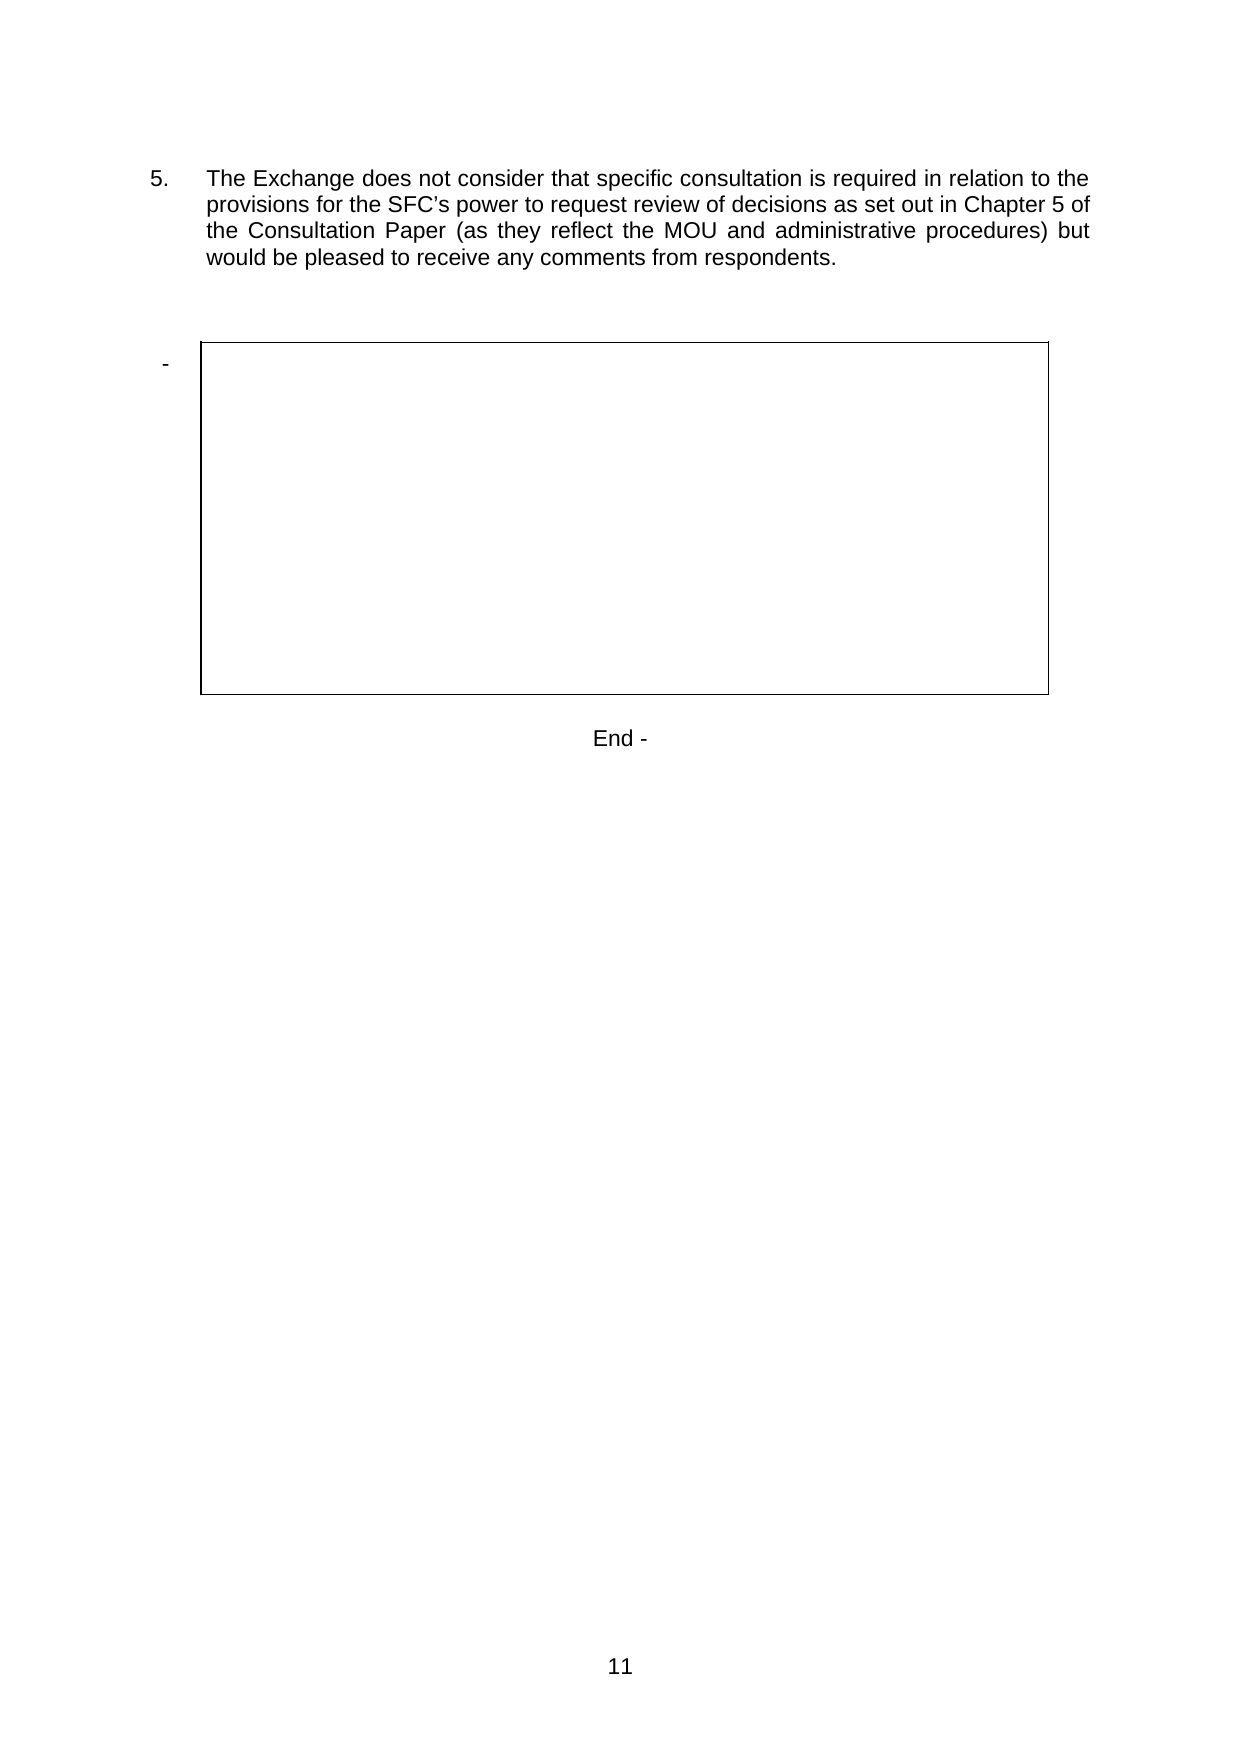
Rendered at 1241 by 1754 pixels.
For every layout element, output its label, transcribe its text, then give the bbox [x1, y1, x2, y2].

text - End - [150, 345, 1090, 757]
list The Exchange does not consider that specific consultation is required in relation to the provisions for the SFC’s power to request review of decisions as set out in Chapter 5 of the Consultation Paper (as they reflect the MOU and administrative procedures) but would be pleased to receive any comments from respondents. [150, 164, 1090, 270]
